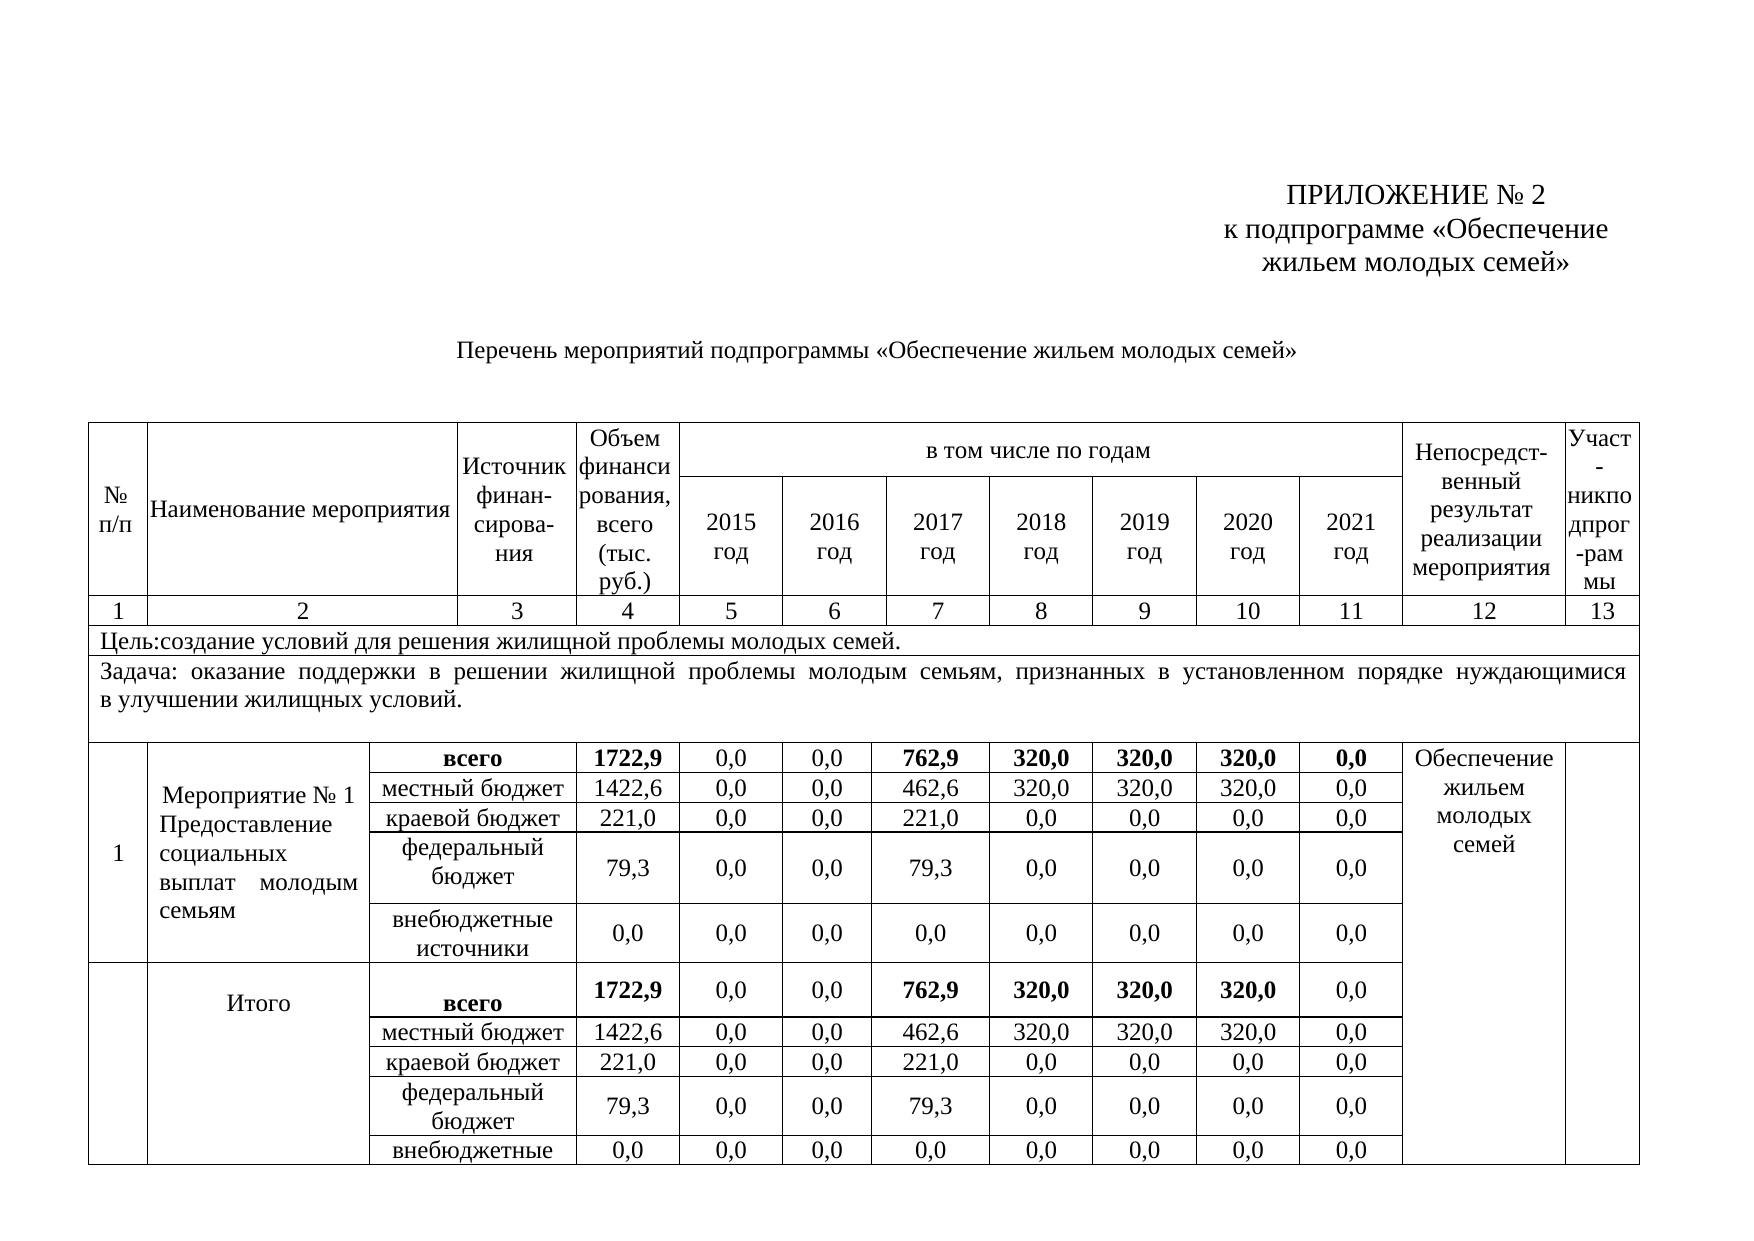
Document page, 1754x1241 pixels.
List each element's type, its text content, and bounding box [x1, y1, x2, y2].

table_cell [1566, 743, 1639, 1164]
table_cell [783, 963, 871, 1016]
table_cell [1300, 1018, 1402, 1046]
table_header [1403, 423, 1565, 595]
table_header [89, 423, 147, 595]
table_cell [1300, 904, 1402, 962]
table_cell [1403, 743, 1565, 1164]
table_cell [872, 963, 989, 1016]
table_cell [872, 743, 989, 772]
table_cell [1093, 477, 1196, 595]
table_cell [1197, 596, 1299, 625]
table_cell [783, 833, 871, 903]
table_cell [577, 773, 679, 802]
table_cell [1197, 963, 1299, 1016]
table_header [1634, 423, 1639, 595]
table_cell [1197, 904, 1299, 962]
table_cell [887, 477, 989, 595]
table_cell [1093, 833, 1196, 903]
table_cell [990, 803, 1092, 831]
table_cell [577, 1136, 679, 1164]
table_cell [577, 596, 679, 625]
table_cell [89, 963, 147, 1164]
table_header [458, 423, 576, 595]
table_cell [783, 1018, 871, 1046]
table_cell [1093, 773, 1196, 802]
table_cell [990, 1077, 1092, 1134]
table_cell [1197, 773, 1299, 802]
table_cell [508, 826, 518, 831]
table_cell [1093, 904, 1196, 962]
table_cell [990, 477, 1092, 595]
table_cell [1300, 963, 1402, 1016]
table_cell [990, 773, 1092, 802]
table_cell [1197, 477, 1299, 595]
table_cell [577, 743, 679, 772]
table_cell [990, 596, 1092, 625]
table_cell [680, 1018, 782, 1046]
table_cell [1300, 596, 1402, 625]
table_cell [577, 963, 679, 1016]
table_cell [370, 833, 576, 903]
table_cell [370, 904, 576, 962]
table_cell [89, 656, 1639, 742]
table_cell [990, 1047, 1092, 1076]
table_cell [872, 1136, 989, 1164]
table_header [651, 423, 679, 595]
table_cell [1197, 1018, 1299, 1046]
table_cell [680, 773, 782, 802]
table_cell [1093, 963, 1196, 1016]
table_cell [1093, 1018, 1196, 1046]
text к подпрограмме «Обеспечение жильем молодых семей» [1196, 211, 1636, 278]
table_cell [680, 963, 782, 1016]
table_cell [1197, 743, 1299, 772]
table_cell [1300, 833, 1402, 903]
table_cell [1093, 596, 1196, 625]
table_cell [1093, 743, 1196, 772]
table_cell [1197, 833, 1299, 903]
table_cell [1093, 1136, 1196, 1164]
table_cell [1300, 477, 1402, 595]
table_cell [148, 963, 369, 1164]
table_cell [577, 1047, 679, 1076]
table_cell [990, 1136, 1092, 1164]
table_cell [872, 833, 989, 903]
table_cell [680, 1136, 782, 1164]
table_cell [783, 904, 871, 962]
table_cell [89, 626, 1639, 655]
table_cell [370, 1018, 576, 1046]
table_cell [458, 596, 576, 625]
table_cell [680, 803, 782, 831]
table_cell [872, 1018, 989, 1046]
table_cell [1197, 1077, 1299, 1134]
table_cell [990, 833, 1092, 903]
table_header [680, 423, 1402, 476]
text Перечень мероприятий подпрограммы «Обеспечение жильем молодых семей» [118, 335, 1636, 364]
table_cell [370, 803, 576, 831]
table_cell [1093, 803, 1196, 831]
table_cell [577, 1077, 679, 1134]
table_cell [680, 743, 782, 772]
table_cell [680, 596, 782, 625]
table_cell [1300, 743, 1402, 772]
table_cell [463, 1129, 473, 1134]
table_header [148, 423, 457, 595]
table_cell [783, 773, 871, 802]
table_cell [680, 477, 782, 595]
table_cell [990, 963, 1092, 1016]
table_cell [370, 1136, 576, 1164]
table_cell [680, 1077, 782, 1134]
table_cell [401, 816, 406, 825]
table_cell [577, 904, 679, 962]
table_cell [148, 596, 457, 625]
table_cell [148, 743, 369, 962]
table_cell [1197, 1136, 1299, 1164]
text ПРИЛОЖЕНИЕ № 2 [1196, 177, 1636, 211]
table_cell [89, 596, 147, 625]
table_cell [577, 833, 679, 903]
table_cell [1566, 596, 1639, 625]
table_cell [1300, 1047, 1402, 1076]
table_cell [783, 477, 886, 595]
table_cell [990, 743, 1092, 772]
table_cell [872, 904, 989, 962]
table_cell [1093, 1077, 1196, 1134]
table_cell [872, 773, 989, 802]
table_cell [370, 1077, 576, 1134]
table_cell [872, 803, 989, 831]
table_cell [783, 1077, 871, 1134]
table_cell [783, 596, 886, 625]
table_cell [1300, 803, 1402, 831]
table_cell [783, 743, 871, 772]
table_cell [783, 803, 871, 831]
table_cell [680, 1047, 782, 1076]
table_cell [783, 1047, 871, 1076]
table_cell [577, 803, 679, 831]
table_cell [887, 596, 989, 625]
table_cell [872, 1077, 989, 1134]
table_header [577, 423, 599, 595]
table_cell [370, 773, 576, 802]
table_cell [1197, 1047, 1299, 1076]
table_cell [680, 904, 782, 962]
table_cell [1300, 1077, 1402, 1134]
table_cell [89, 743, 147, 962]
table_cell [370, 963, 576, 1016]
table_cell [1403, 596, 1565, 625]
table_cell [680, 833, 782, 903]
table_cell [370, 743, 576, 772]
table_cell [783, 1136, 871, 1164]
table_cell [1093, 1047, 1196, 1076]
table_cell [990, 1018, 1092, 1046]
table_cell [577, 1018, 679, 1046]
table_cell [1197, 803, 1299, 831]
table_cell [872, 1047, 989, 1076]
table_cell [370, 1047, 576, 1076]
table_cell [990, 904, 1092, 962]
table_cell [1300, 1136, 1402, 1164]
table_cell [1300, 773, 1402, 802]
